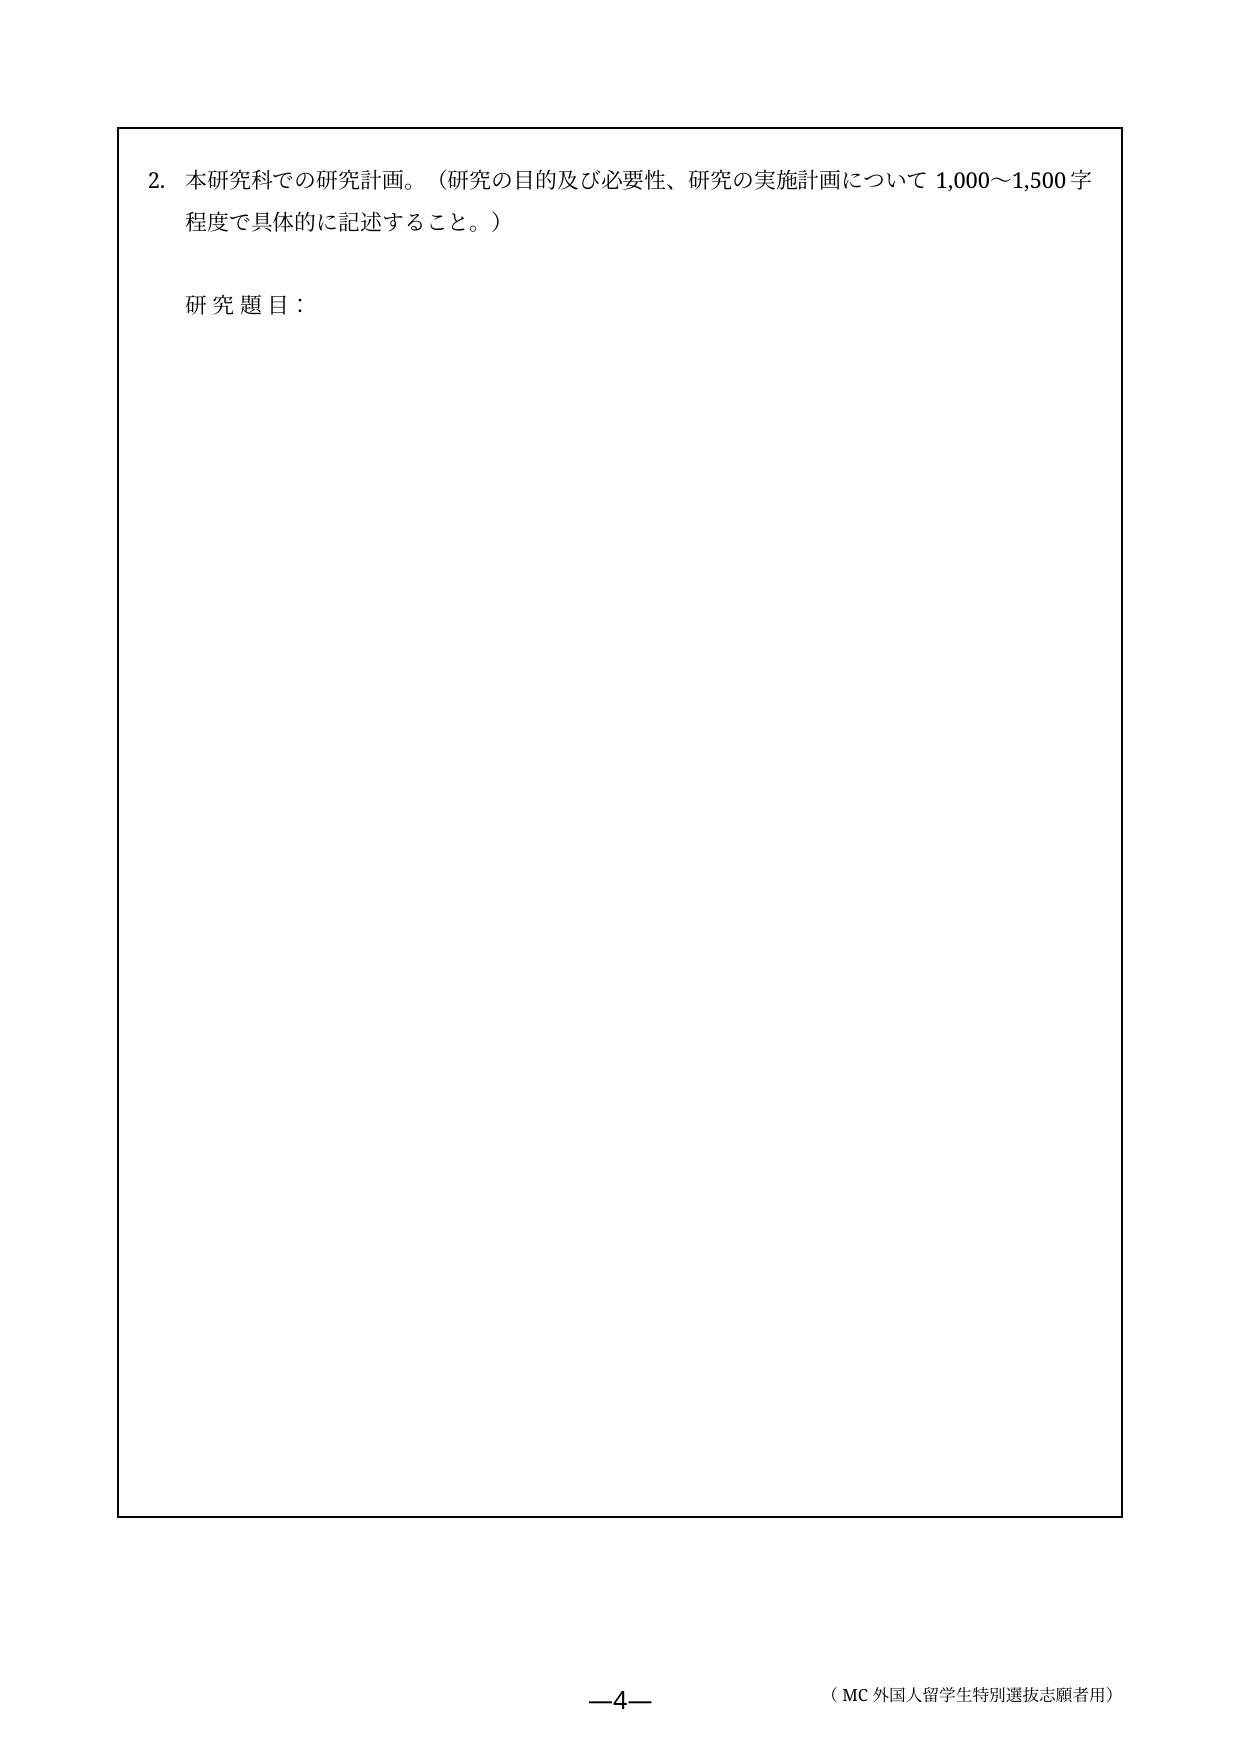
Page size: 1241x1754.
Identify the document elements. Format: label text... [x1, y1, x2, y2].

table_header 本研究科での研究計画。（研究の目的及び必要性、研究の実施計画について1,000〜1,500字程度で具体的に記述すること。） 研 究 題 目： [119, 129, 1121, 1516]
